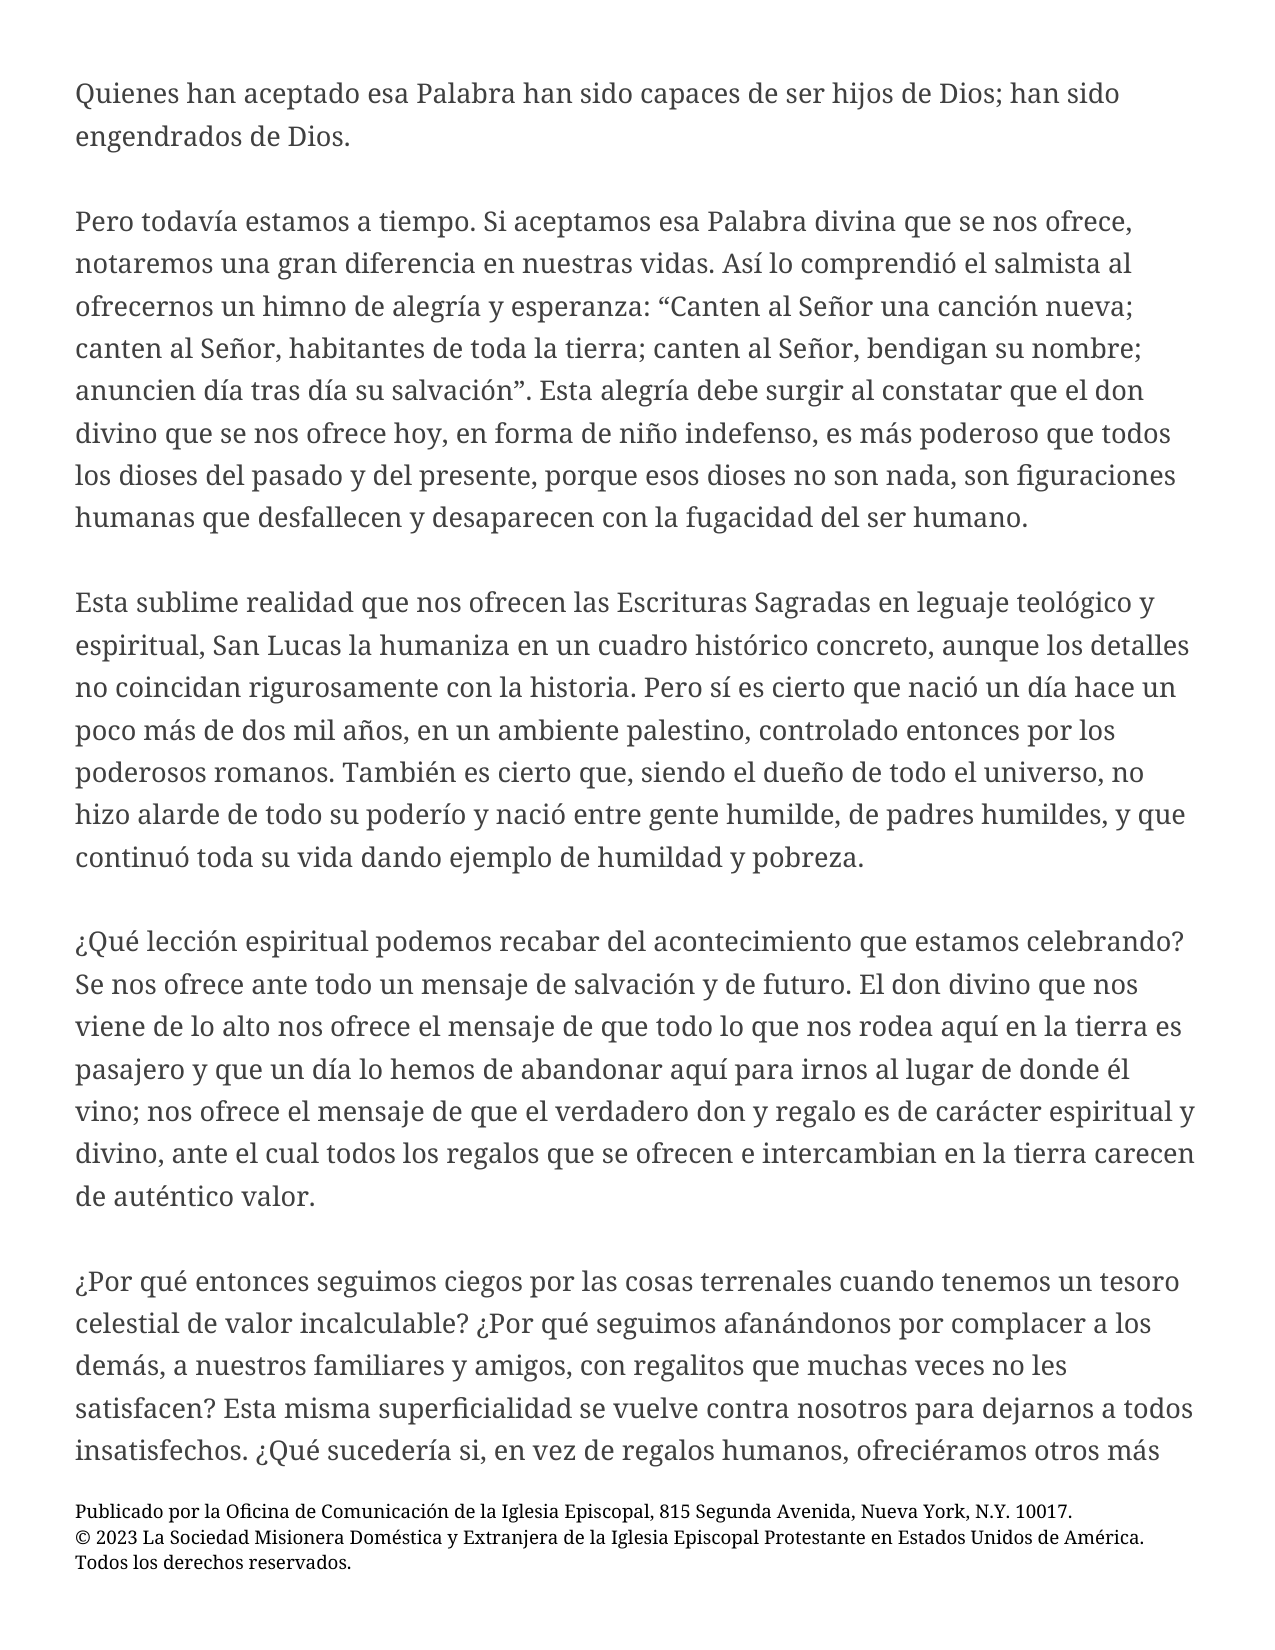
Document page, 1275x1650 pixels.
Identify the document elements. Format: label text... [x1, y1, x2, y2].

text Pero todavía estamos a tiempo. Si aceptamos esa Palabra divina que se nos ofrece, notaremos una gran diferencia en nuestras vidas. Así lo comprendió el salmista al ofrecernos un himno de alegría y esperanza: “Canten al Señor una canción nueva; canten al Señor, habitantes de toda la tierra; canten al Señor, bendigan su nombre; anuncien día tras día su salvación”. Esta alegría debe surgir al constatar que el don divino que se nos ofrece hoy, en forma de niño indefenso, es más poderoso que todos los dioses del pasado y del presente, porque esos dioses no son nada, son figuraciones humanas que desfallecen y desaparecen con la fugacidad del ser humano. [75, 202, 1200, 536]
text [75, 1262, 1200, 1468]
text Esta sublime realidad que nos ofrecen las Escrituras Sagradas en leguaje teológico y espiritual, San Lucas la humaniza en un cuadro histórico concreto, aunque los detalles no coincidan rigurosamente con la historia. Pero sí es cierto que nació un día hace un poco más de dos mil años, en un ambiente palestino, controlado entonces por los poderosos romanos. También es cierto que, siendo el dueño de todo el universo, no hizo alarde de todo su poderío y nació entre gente humilde, de padres humildes, y que continuó toda su vida dando ejemplo de humildad y pobreza. [75, 584, 1200, 875]
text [75, 75, 1200, 154]
text ¿Qué lección espiritual podemos recabar del acontecimiento que estamos celebrando? Se nos ofrece ante todo un mensaje de salvación y de futuro. El don divino que nos viene de lo alto nos ofrece el mensaje de que todo lo que nos rodea aquí en la tierra es pasajero y que un día lo hemos de abandonar aquí para irnos al lugar de donde él vino; nos ofrece el mensaje de que el verdadero don y regalo es de carácter espiritual y divino, ante el cual todos los regalos que se ofrecen e intercambian en la tierra carecen de auténtico valor. [75, 923, 1200, 1214]
